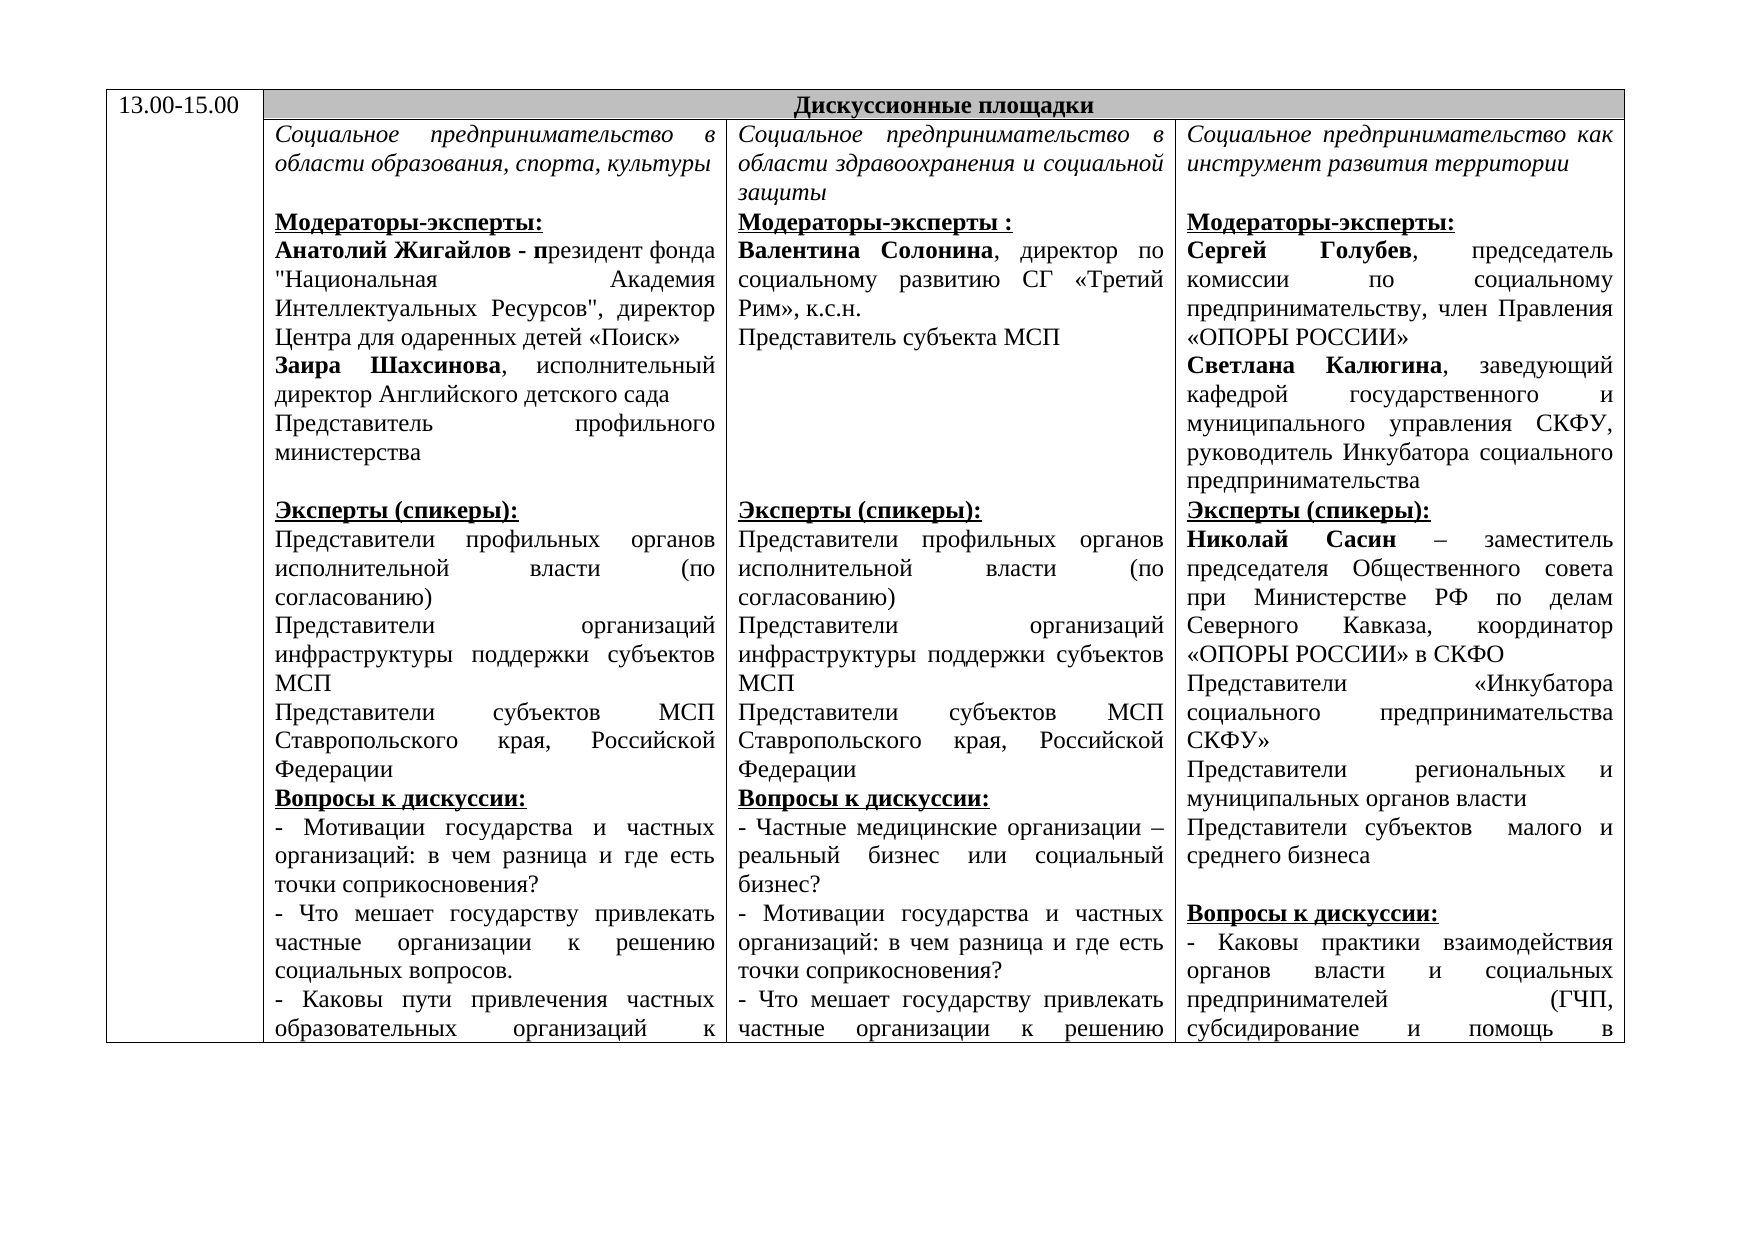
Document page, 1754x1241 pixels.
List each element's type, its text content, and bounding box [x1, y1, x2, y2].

table_cell 13.00-15.00 [107, 90, 263, 1042]
table_cell Модераторы-эксперты : Валентина Солонина, директор по социальному развитию СГ «Третий Рим», к.с.н. Представитель субъекта МСП [727, 206, 1175, 494]
table_cell Дискуссионные площадки [264, 90, 1624, 118]
table_cell Модераторы-эксперты: Сергей Голубев, председатель комиссии по социальному предпринимательству, член Правления «ОПОРЫ РОССИИ» Светлана Калюгина, заведующий кафедрой государственного и муниципального управления СКФУ, руководитель Инкубатора социального предпринимательства [1176, 206, 1624, 494]
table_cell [264, 494, 726, 1042]
table_cell Социальное предпринимательство в области образования, спорта, культуры [264, 120, 726, 206]
table_cell Социальное предпринимательство в области здравоохранения и социальной защиты [727, 120, 1175, 206]
table_cell Социальное предпринимательство как инструмент развития территории [1176, 120, 1624, 206]
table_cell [727, 494, 1175, 1042]
table_cell Модераторы-эксперты: Анатолий Жигайлов - президент фонда "Национальная Академия Интеллектуальных Ресурсов", директор Центра для одаренных детей «Поиск» Заира Шахсинова, исполнительный директор Английского детского сада Представитель профильного министерства [264, 206, 726, 494]
